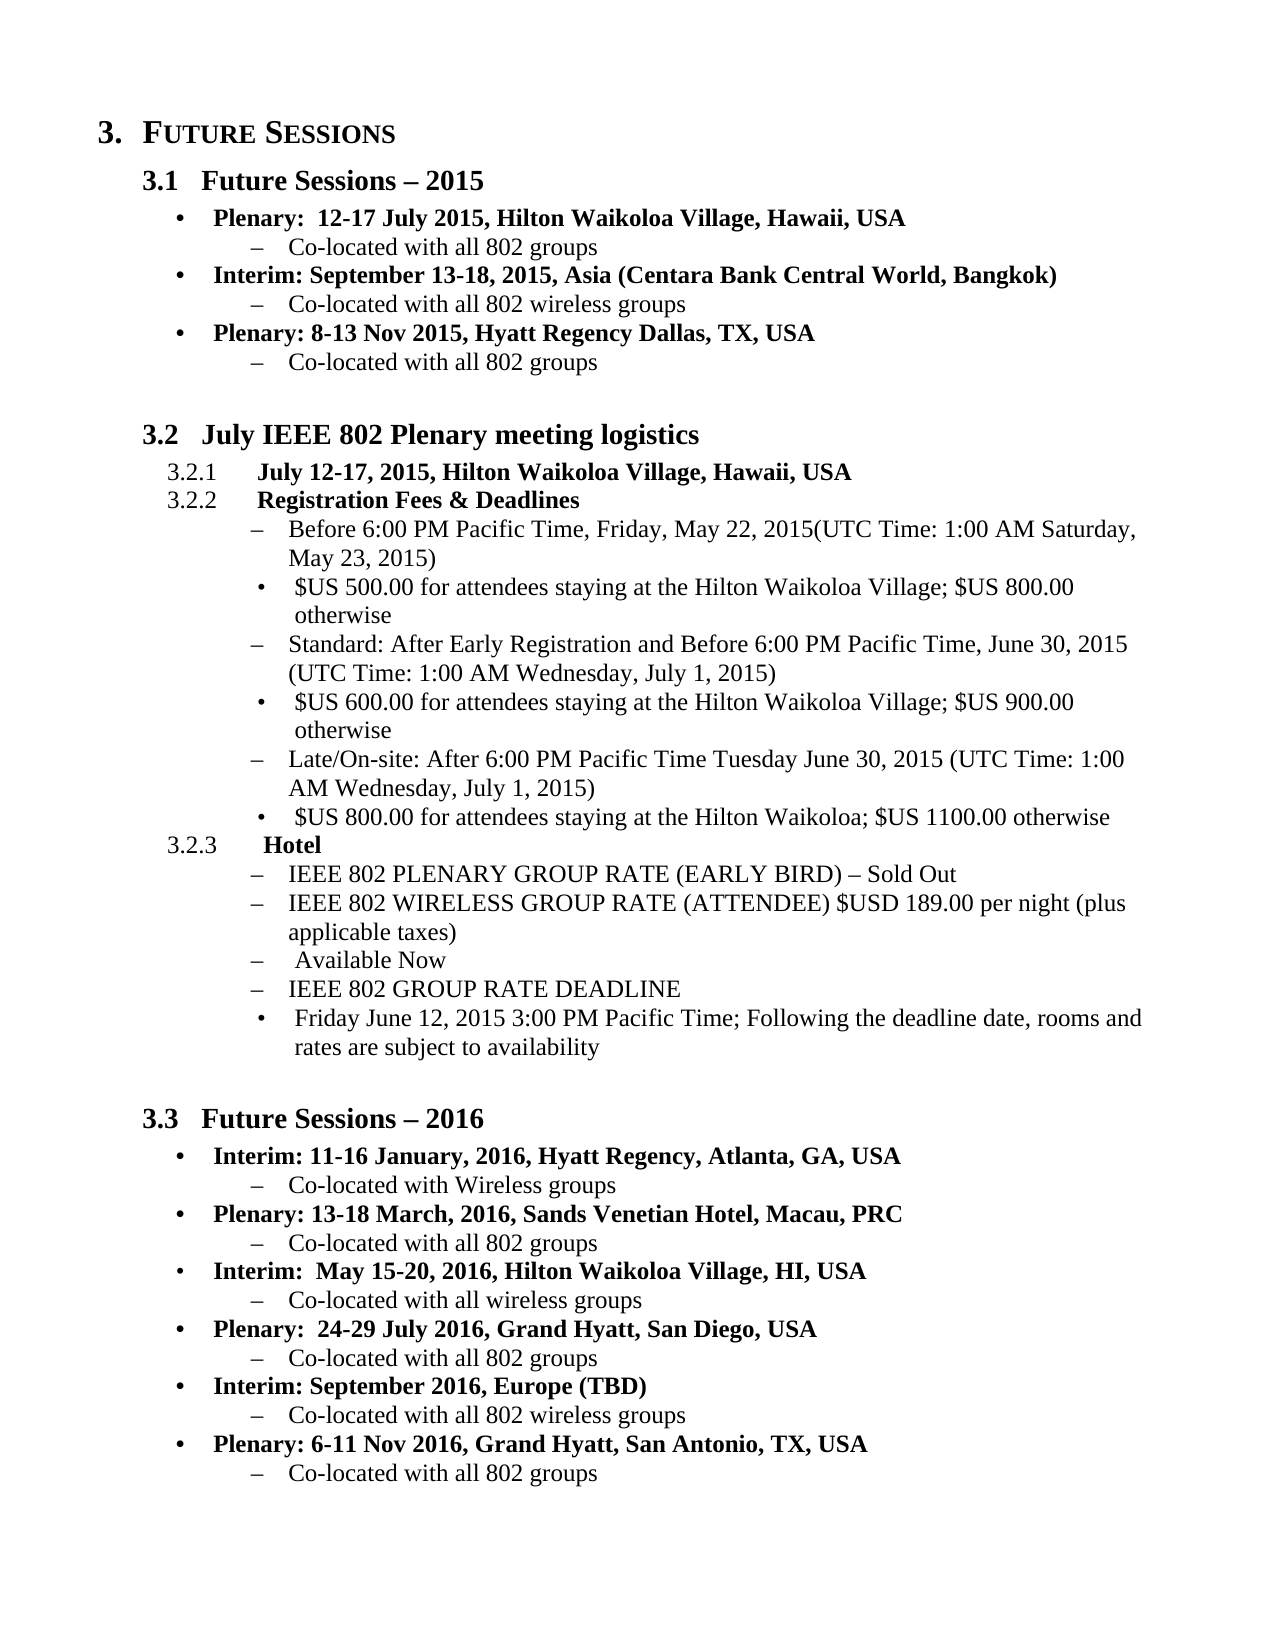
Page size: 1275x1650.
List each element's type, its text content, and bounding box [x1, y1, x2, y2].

list Co-located with all 802 groups [251, 1343, 1162, 1371]
subtitle Hotel [167, 830, 1162, 859]
subtitle Future Sessions [97, 112, 1162, 151]
list Plenary: 6-11 Nov 2016, Grand Hyatt, San Antonio, TX, USA [176, 1429, 1162, 1458]
list Interim: September 2016, Europe (TBD) [176, 1371, 1162, 1400]
list Co-located with all 802 groups [251, 1458, 1162, 1486]
subtitle July IEEE 802 Plenary meeting logistics [142, 417, 1162, 450]
list IEEE 802 PLENARY GROUP RATE (EARLY BIRD) – Sold Out [251, 859, 1162, 888]
list $US 500.00 for attendees staying at the Hilton Waikoloa Village; $US 800.00 otherwise [257, 572, 1162, 629]
subtitle Future Sessions – 2016 [142, 1102, 1162, 1135]
list Interim: September 13-18, 2015, Asia (Centara Bank Central World, Bangkok) [176, 261, 1162, 289]
list $US 600.00 for attendees staying at the Hilton Waikoloa Village; $US 900.00 otherwise [257, 687, 1162, 744]
list Standard: After Early Registration and Before 6:00 PM Pacific Time, June 30, 2015 (UTC Time: 1:00 AM Wednesday, July 1, 2015) [251, 629, 1162, 687]
list Co-located with Wireless groups [251, 1170, 1162, 1199]
list Late/On-site: After 6:00 PM Pacific Time Tuesday June 30, 2015 (UTC Time: 1:00 AM Wednesday, July 1, 2015) [251, 744, 1162, 802]
list Co-located with all wireless groups [251, 1285, 1162, 1314]
list Plenary: 24-29 July 2016, Grand Hyatt, San Diego, USA [176, 1314, 1162, 1343]
list Co-located with all 802 wireless groups [251, 1400, 1162, 1429]
list Interim: May 15-20, 2016, Hilton Waikoloa Village, HI, USA [176, 1256, 1162, 1285]
list Co-located with all 802 groups [251, 1228, 1162, 1256]
list Available Now [251, 945, 1162, 974]
list Co-located with all 802 groups [251, 347, 1162, 376]
list $US 800.00 for attendees staying at the Hilton Waikoloa; $US 1100.00 otherwise [257, 802, 1162, 830]
list Plenary: 12-17 July 2015, Hilton Waikoloa Village, Hawaii, USA [176, 203, 1162, 232]
list Plenary: 8-13 Nov 2015, Hyatt Regency Dallas, TX, USA [176, 318, 1162, 347]
list Friday June 12, 2015 3:00 PM Pacific Time; Following the deadline date, rooms and rates are subject to availability [257, 1003, 1162, 1060]
subtitle Future Sessions – 2015 [142, 163, 1162, 197]
subtitle July 12-17, 2015, Hilton Waikoloa Village, Hawaii, USA [167, 457, 1162, 485]
list IEEE 802 WIRELESS GROUP RATE (ATTENDEE) $USD 189.00 per night (plus applicable taxes) [251, 888, 1162, 945]
list Co-located with all 802 groups [251, 232, 1162, 261]
list Interim: 11-16 January, 2016, Hyatt Regency, Atlanta, GA, USA [176, 1141, 1162, 1170]
list Plenary: 13-18 March, 2016, Sands Venetian Hotel, Macau, PRC [176, 1199, 1162, 1228]
list IEEE 802 GROUP RATE DEADLINE [251, 974, 1162, 1003]
list Before 6:00 PM Pacific Time, Friday, May 22, 2015(UTC Time: 1:00 AM Saturday, May 23, 2015) [251, 514, 1162, 572]
subtitle Registration Fees & Deadlines [167, 485, 1162, 514]
list Co-located with all 802 wireless groups [251, 289, 1162, 318]
